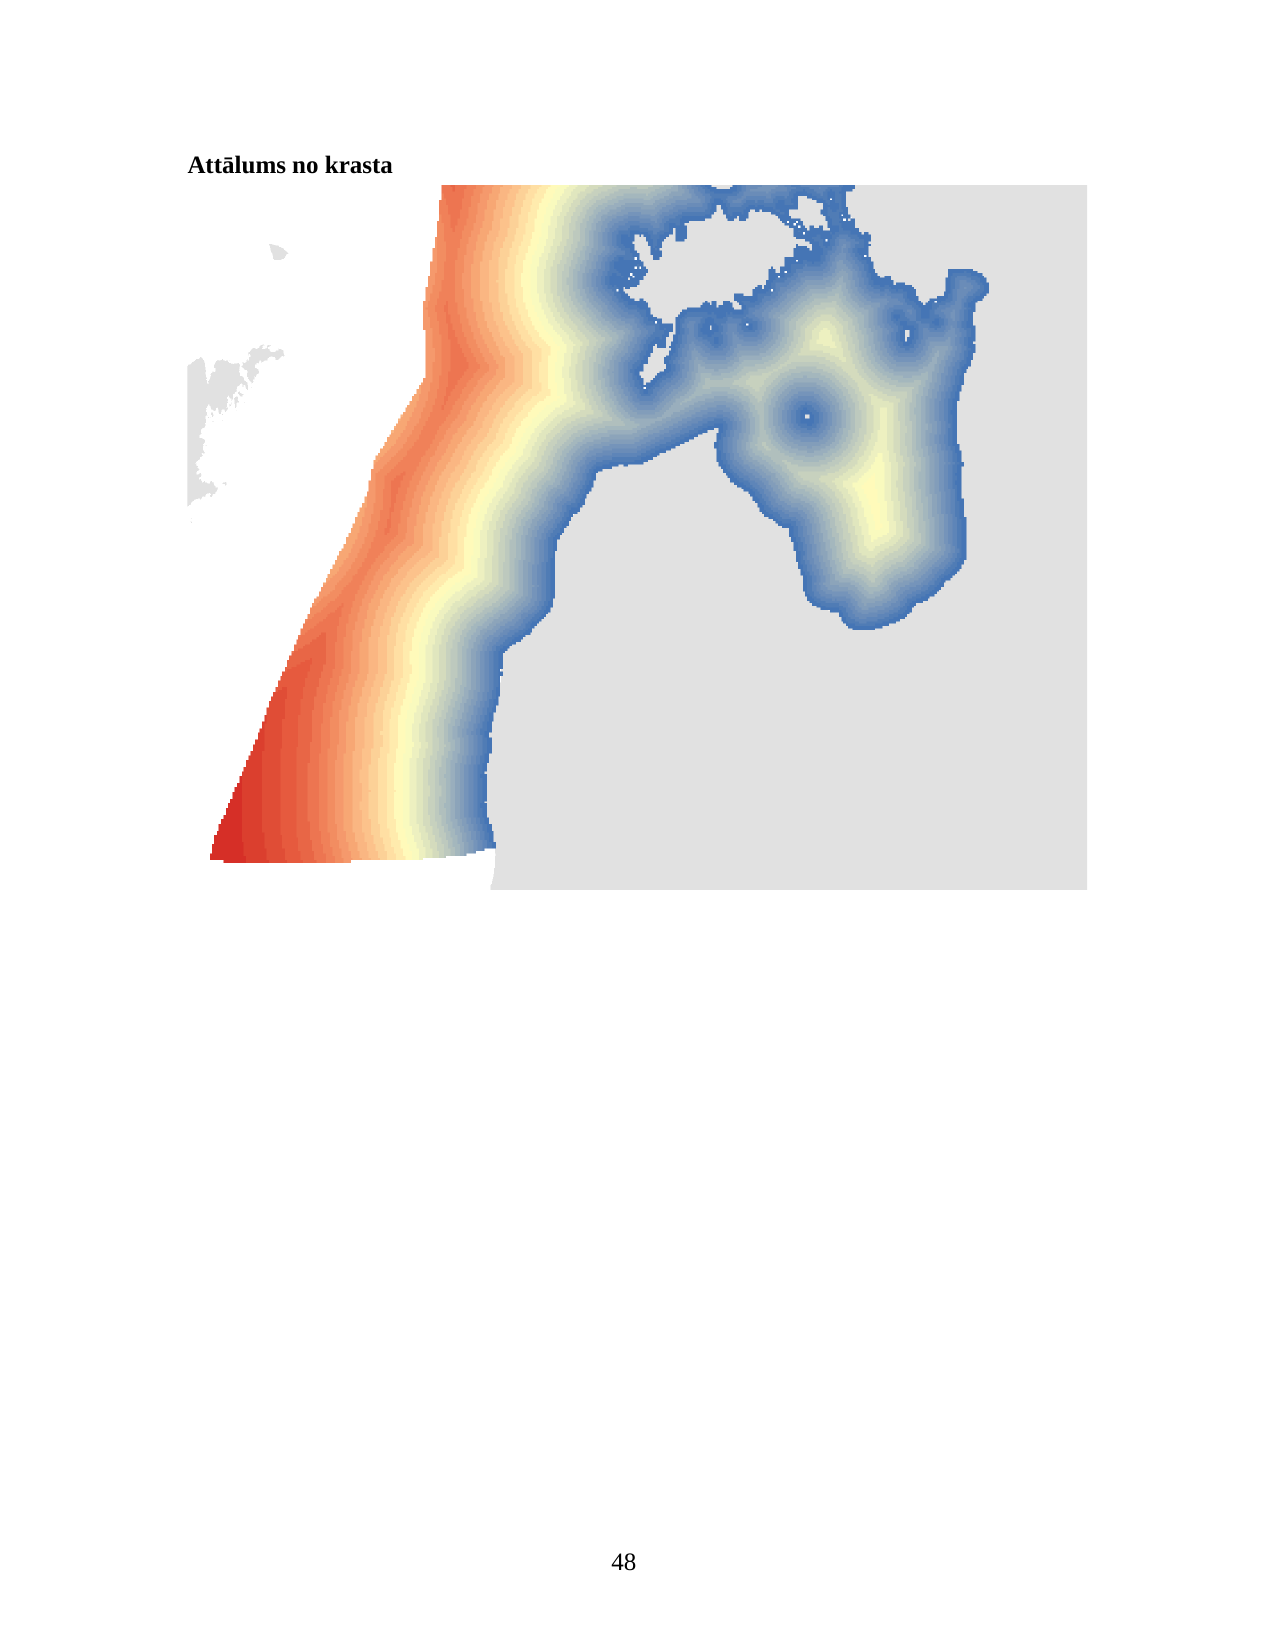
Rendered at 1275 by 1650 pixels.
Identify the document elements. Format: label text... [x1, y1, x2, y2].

subtitle Attālums no krasta [187, 150, 1088, 179]
picture [187, 185, 1088, 890]
